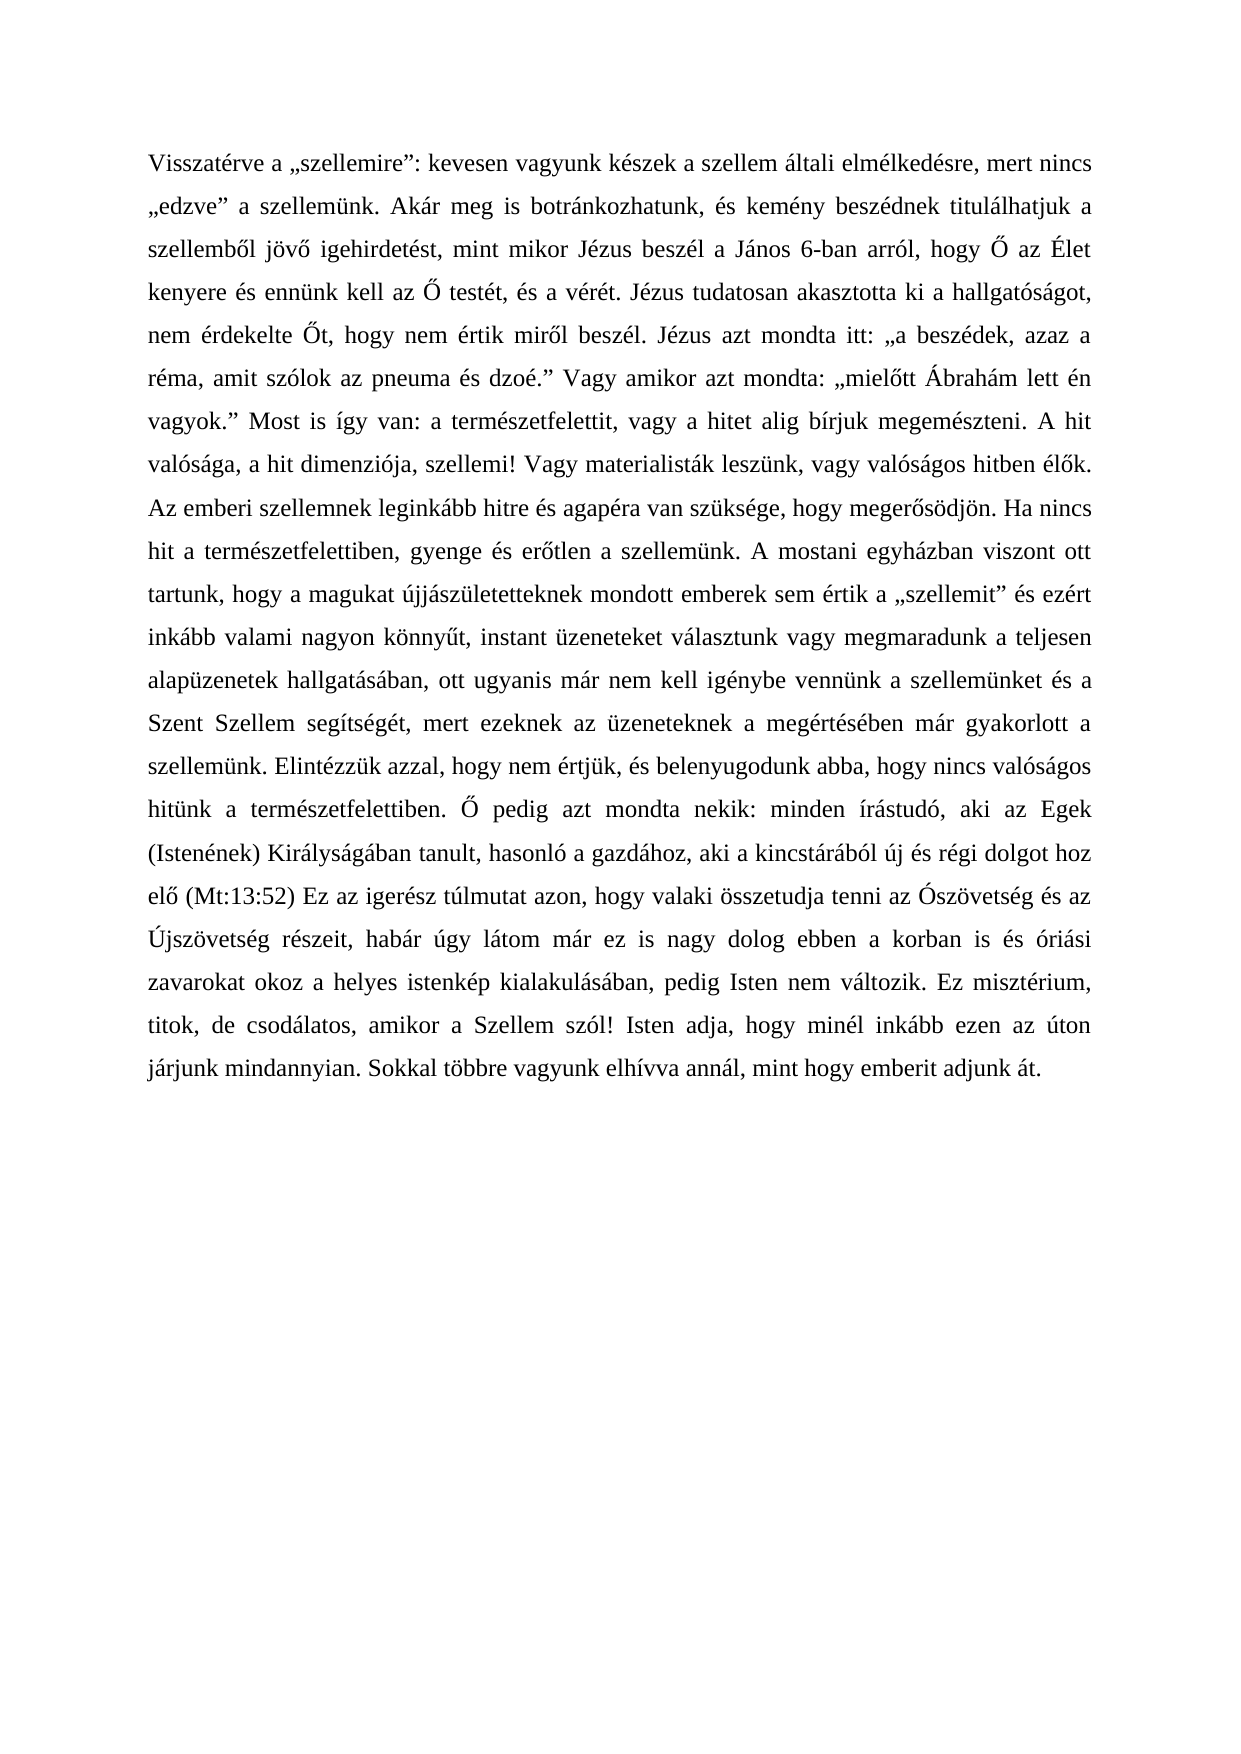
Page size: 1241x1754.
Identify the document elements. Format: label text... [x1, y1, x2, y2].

text Visszatérve a „szellemire”: kevesen vagyunk készek a szellem általi elmélkedésre, mert nincs „edzve” a szellemünk. Akár meg is botránkozhatunk, és kemény beszédnek titulálhatjuk a szellemből jövő igehirdetést, mint mikor Jézus beszél a János 6-ban arról, hogy Ő az Élet kenyere és ennünk kell az Ő testét, és a vérét. Jézus tudatosan akasztotta ki a hallgatóságot, nem érdekelte Őt, hogy nem értik miről beszél. Jézus azt mondta itt: „a beszédek, azaz a réma, amit szólok az pneuma és dzoé.” Vagy amikor azt mondta: „mielőtt Ábrahám lett én vagyok.” Most is így van: a természetfelettit, vagy a hitet alig bírjuk megemészteni. A hit valósága, a hit dimenziója, szellemi! Vagy materialisták leszünk, vagy valóságos hitben élők. Az emberi szellemnek leginkább hitre és agapéra van szüksége, hogy megerősödjön. Ha nincs hit a természetfelettiben, gyenge és erőtlen a szellemünk. A mostani egyházban viszont ott tartunk, hogy a magukat újjászületetteknek mondott emberek sem értik a „szellemit” és ezért inkább valami nagyon könnyűt, instant üzeneteket választunk vagy megmaradunk a teljesen alapüzenetek hallgatásában, ott ugyanis már nem kell igénybe vennünk a szellemünket és a Szent Szellem segítségét, mert ezeknek az üzeneteknek a megértésében már gyakorlott a szellemünk. Elintézzük azzal, hogy nem értjük, és belenyugodunk abba, hogy nincs valóságos hitünk a természetfelettiben. Ő pedig azt mondta nekik: minden írástudó, aki az Egek (Istenének) Királyságában tanult, hasonló a gazdához, aki a kincstárából új és régi dolgot hoz elő (Mt:13:52) Ez az igerész túlmutat azon, hogy valaki összetudja tenni az Ószövetség és az Újszövetség részeit, habár úgy látom már ez is nagy dolog ebben a korban is és óriási zavarokat okoz a helyes istenkép kialakulásában, pedig Isten nem változik. Ez misztérium, titok, de csodálatos, amikor a Szellem szól! Isten adja, hogy minél inkább ezen az úton járjunk mindannyian. Sokkal többre vagyunk elhívva annál, mint hogy emberit adjunk át. [148, 148, 1093, 1082]
